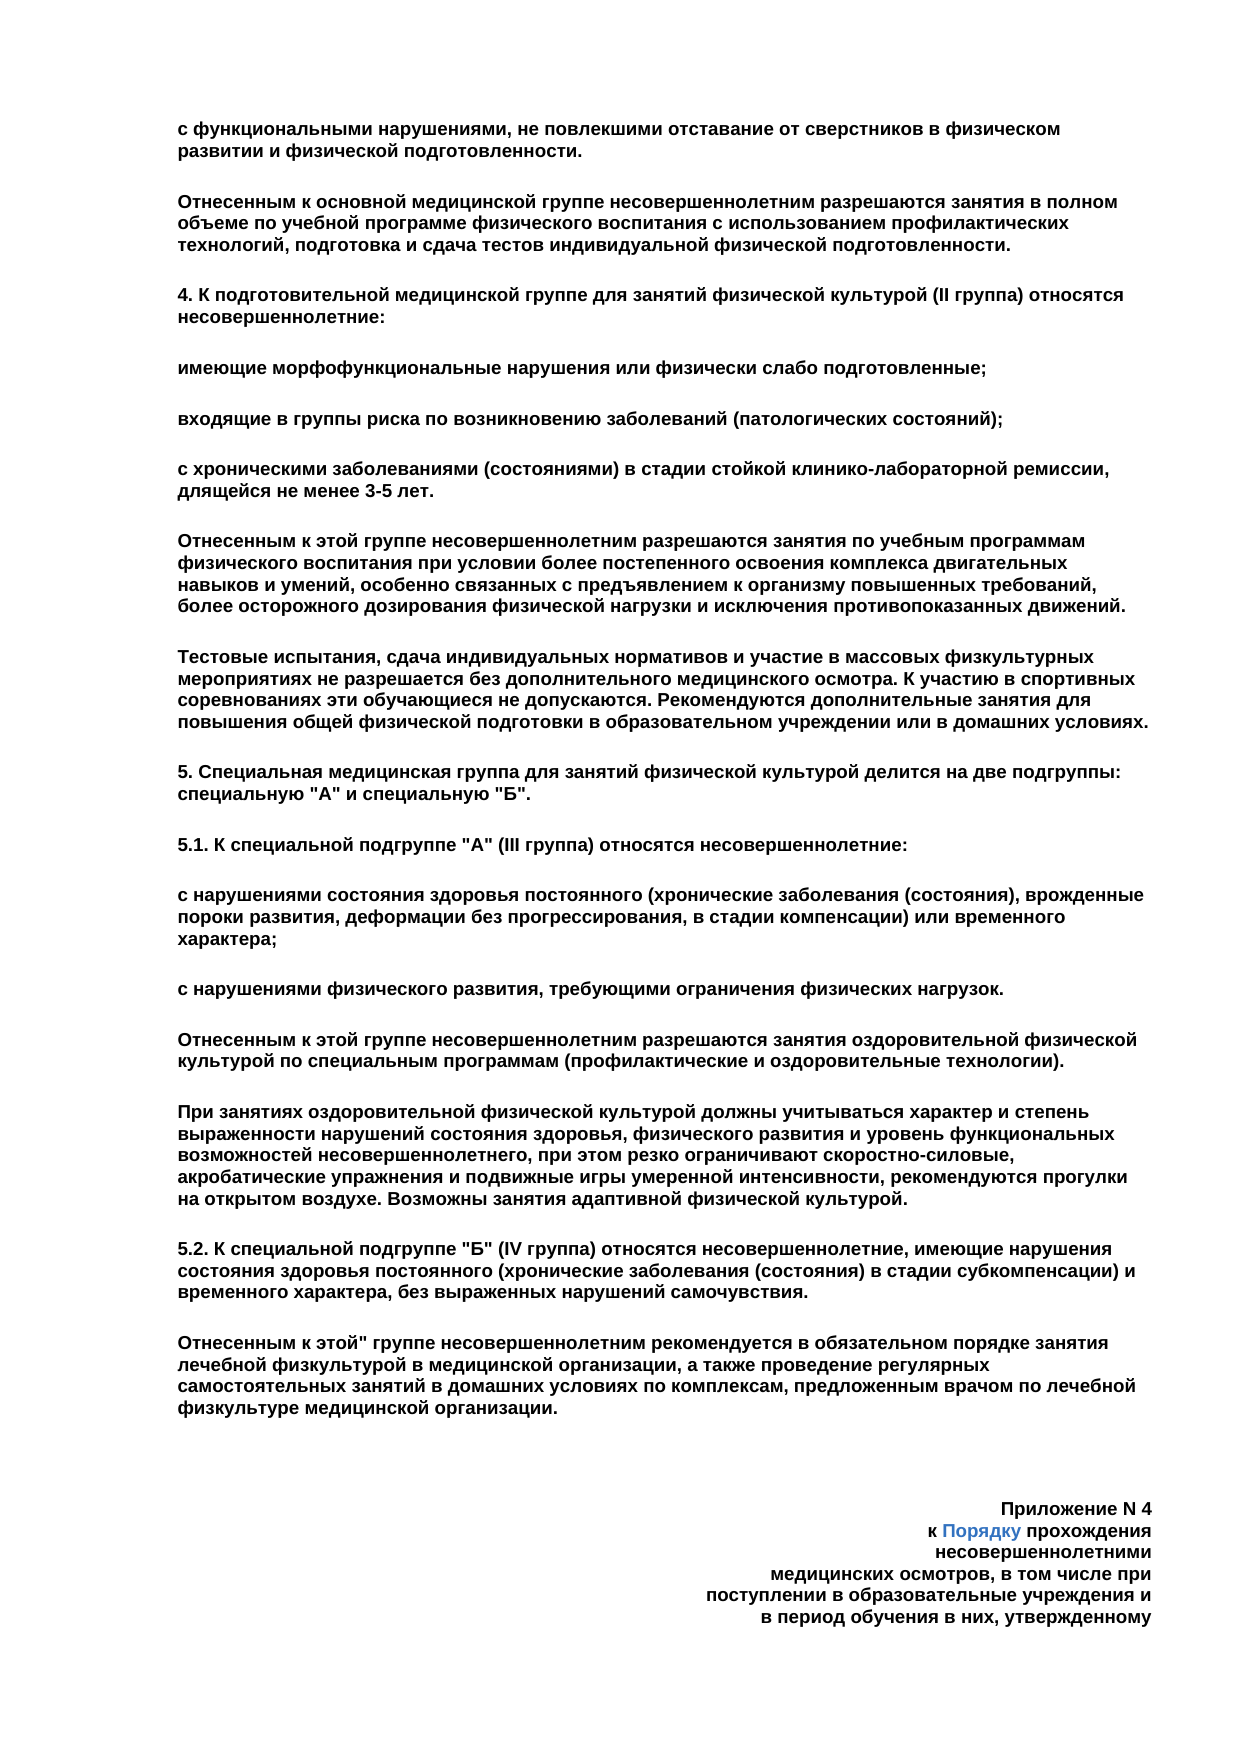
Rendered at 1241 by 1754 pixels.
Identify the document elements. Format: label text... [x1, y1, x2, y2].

text Отнесенным к этой группе несовершеннолетним разрешаются занятия по учебным программам физического воспитания при условии более постепенного освоения комплекса двигательных навыков и умений, особенно связанных с предъявлением к организму повышенных требований, более осторожного дозирования физической нагрузки и исключения противопоказанных движений. [177, 530, 1152, 617]
text 5. Специальная медицинская группа для занятий физической культурой делится на две подгруппы: специальную "А" и специальную "Б". [177, 761, 1152, 804]
text При занятиях оздоровительной физической культурой должны учитываться характер и степень выраженности нарушений состояния здоровья, физического развития и уровень функциональных возможностей несовершеннолетнего, при этом резко ограничивают скоростно-силовые, акробатические упражнения и подвижные игры умеренной интенсивности, рекомендуются прогулки на открытом воздухе. Возможны занятия адаптивной физической культурой. [177, 1101, 1152, 1209]
text входящие в группы риска по возникновению заболеваний (патологических состояний); [177, 407, 1152, 429]
text с функциональными нарушениями, не повлекшими отставание от сверстников в физическом развитии и физической подготовленности. [177, 118, 1152, 161]
text Отнесенным к этой" группе несовершеннолетним рекомендуется в обязательном порядке занятия лечебной физкультурой в медицинской организации, а также проведение регулярных самостоятельных занятий в домашних условиях по комплексам, предложенным врачом по лечебной физкультуре медицинской организации. [177, 1332, 1152, 1418]
text 4. К подготовительной медицинской группе для занятий физической культурой (II группа) относятся несовершеннолетние: [177, 284, 1152, 327]
text Тестовые испытания, сдача индивидуальных нормативов и участие в массовых физкультурных мероприятиях не разрешается без дополнительного медицинского осмотра. К участию в спортивных соревнованиях эти обучающиеся не допускаются. Рекомендуются дополнительные занятия для повышения общей физической подготовки в образовательном учреждении или в домашних условиях. [177, 646, 1152, 732]
text с хроническими заболеваниями (состояниями) в стадии стойкой клинико-лабораторной ремиссии, длящейся не менее 3-5 лет. [177, 458, 1152, 501]
text 5.2. К специальной подгруппе "Б" (IV группа) относятся несовершеннолетние, имеющие нарушения состояния здоровья постоянного (хронические заболевания (состояния) в стадии субкомпенсации) и временного характера, без выраженных нарушений самочувствия. [177, 1238, 1152, 1303]
text Отнесенным к этой группе несовершеннолетним разрешаются занятия оздоровительной физической культурой по специальным программам (профилактические и оздоровительные технологии). [177, 1029, 1152, 1072]
text с нарушениями состояния здоровья постоянного (хронические заболевания (состояния), врожденные пороки развития, деформации без прогрессирования, в стадии компенсации) или временного характера; [177, 884, 1152, 949]
text имеющие морфофункциональные нарушения или физически слабо подготовленные; [177, 357, 1152, 378]
text Отнесенным к основной медицинской группе несовершеннолетним разрешаются занятия в полном объеме по учебной программе физического воспитания с использованием профилактических технологий, подготовка и сдача тестов индивидуальной физической подготовленности. [177, 190, 1152, 255]
text с нарушениями физического развития, требующими ограничения физических нагрузок. [177, 978, 1152, 999]
text 5.1. К специальной подгруппе "А" (III группа) относятся несовершеннолетние: [177, 833, 1152, 855]
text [177, 1498, 1152, 1627]
